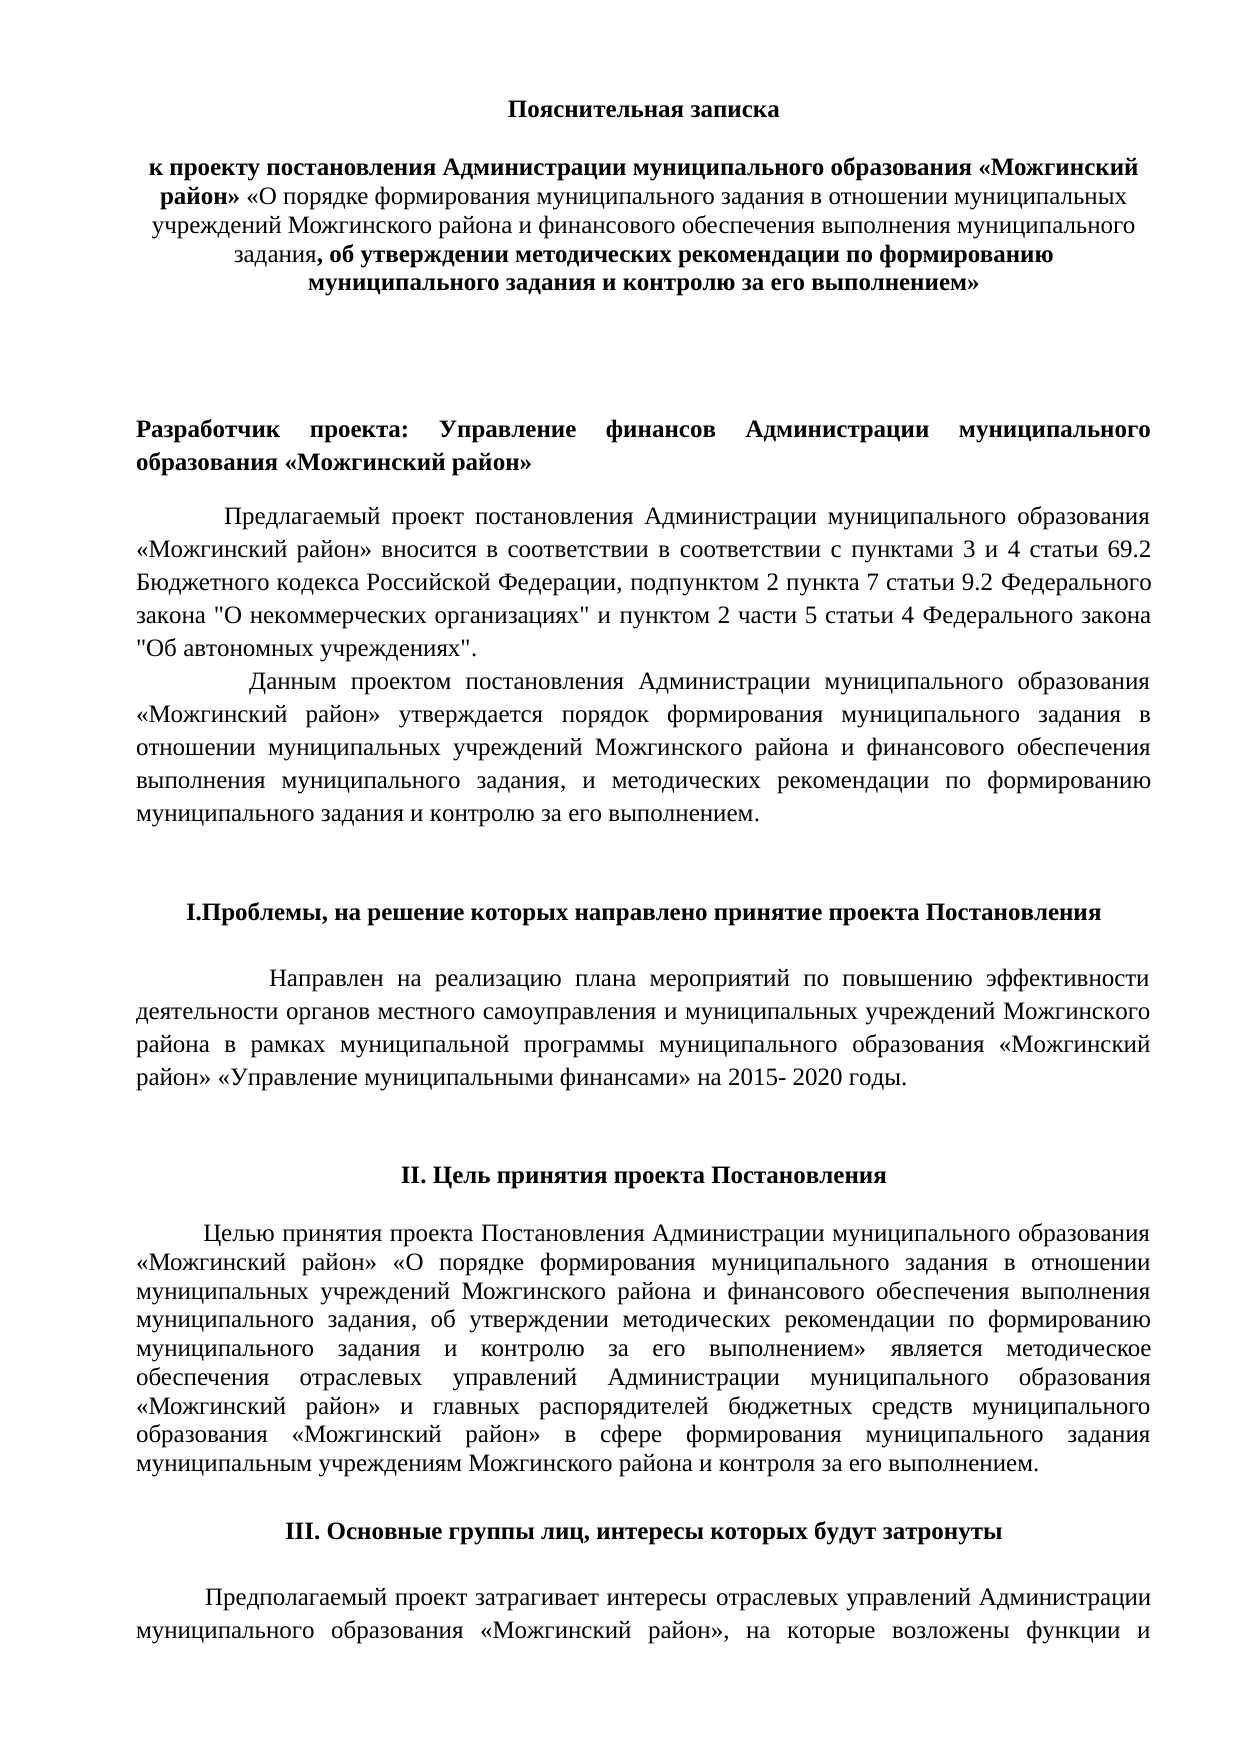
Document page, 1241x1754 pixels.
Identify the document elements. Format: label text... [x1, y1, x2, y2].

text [136, 1582, 1152, 1644]
text Разработчик проекта: Управление финансов Администрации муниципального образования «Можгинский район» [136, 414, 1152, 476]
text Направлен на реализацию плана мероприятий по повышению эффективности деятельности органов местного самоуправления и муниципальных учреждений Можгинского района в рамках муниципальной программы муниципального образования «Можгинский район» «Управление муниципальными финансами» на 2015- 2020 годы. [136, 963, 1152, 1091]
text Предлагаемый проект постановления Администрации муниципального образования «Можгинский район» вносится в соответствии в соответствии с пунктами 3 и 4 статьи 69.2 Бюджетного кодекса Российской Федерации, подпунктом 2 пункта 7 статьи 9.2 Федерального закона "О некоммерческих организациях" и пунктом 2 части 5 статьи 4 Федерального закона "Об автономных учреждениях". [136, 501, 1152, 662]
subtitle Целью принятия проекта Постановления Администрации муниципального образования «Можгинский район» «О порядке формирования муниципального задания в отношении муниципальных учреждений Можгинского района и финансового обеспечения выполнения муниципального задания, об утверждении методических рекомендации по формированию муниципального задания и контролю за его выполнением» является методическое обеспечения отраслевых управлений Администрации муниципального образования «Можгинский район» и главных распорядителей бюджетных средств муниципального образования «Можгинский район» в сфере формирования муниципального задания муниципальным учреждениям Можгинского района и контроля за его выполнением. [136, 1218, 1152, 1477]
text Данным проектом постановления Администрации муниципального образования «Можгинский район» утверждается порядок формирования муниципального задания в отношении муниципальных учреждений Можгинского района и финансового обеспечения выполнения муниципального задания, и методических рекомендации по формированию муниципального задания и контролю за его выполнением. [136, 666, 1152, 827]
text II. Цель принятия проекта Постановления [136, 1160, 1152, 1189]
text I.Проблемы, на решение которых направлено принятие проекта Постановления [136, 897, 1152, 926]
text Пояснительная записка [136, 94, 1152, 123]
subtitle к проекту постановления Администрации муниципального образования «Можгинский район» «О порядке формирования муниципального задания в отношении муниципальных учреждений Можгинского района и финансового обеспечения выполнения муниципального задания, об утверждении методических рекомендации по формированию муниципального задания и контролю за его выполнением» [136, 152, 1152, 296]
text III. Основные группы лиц, интересы которых будут затронуты [136, 1516, 1152, 1545]
